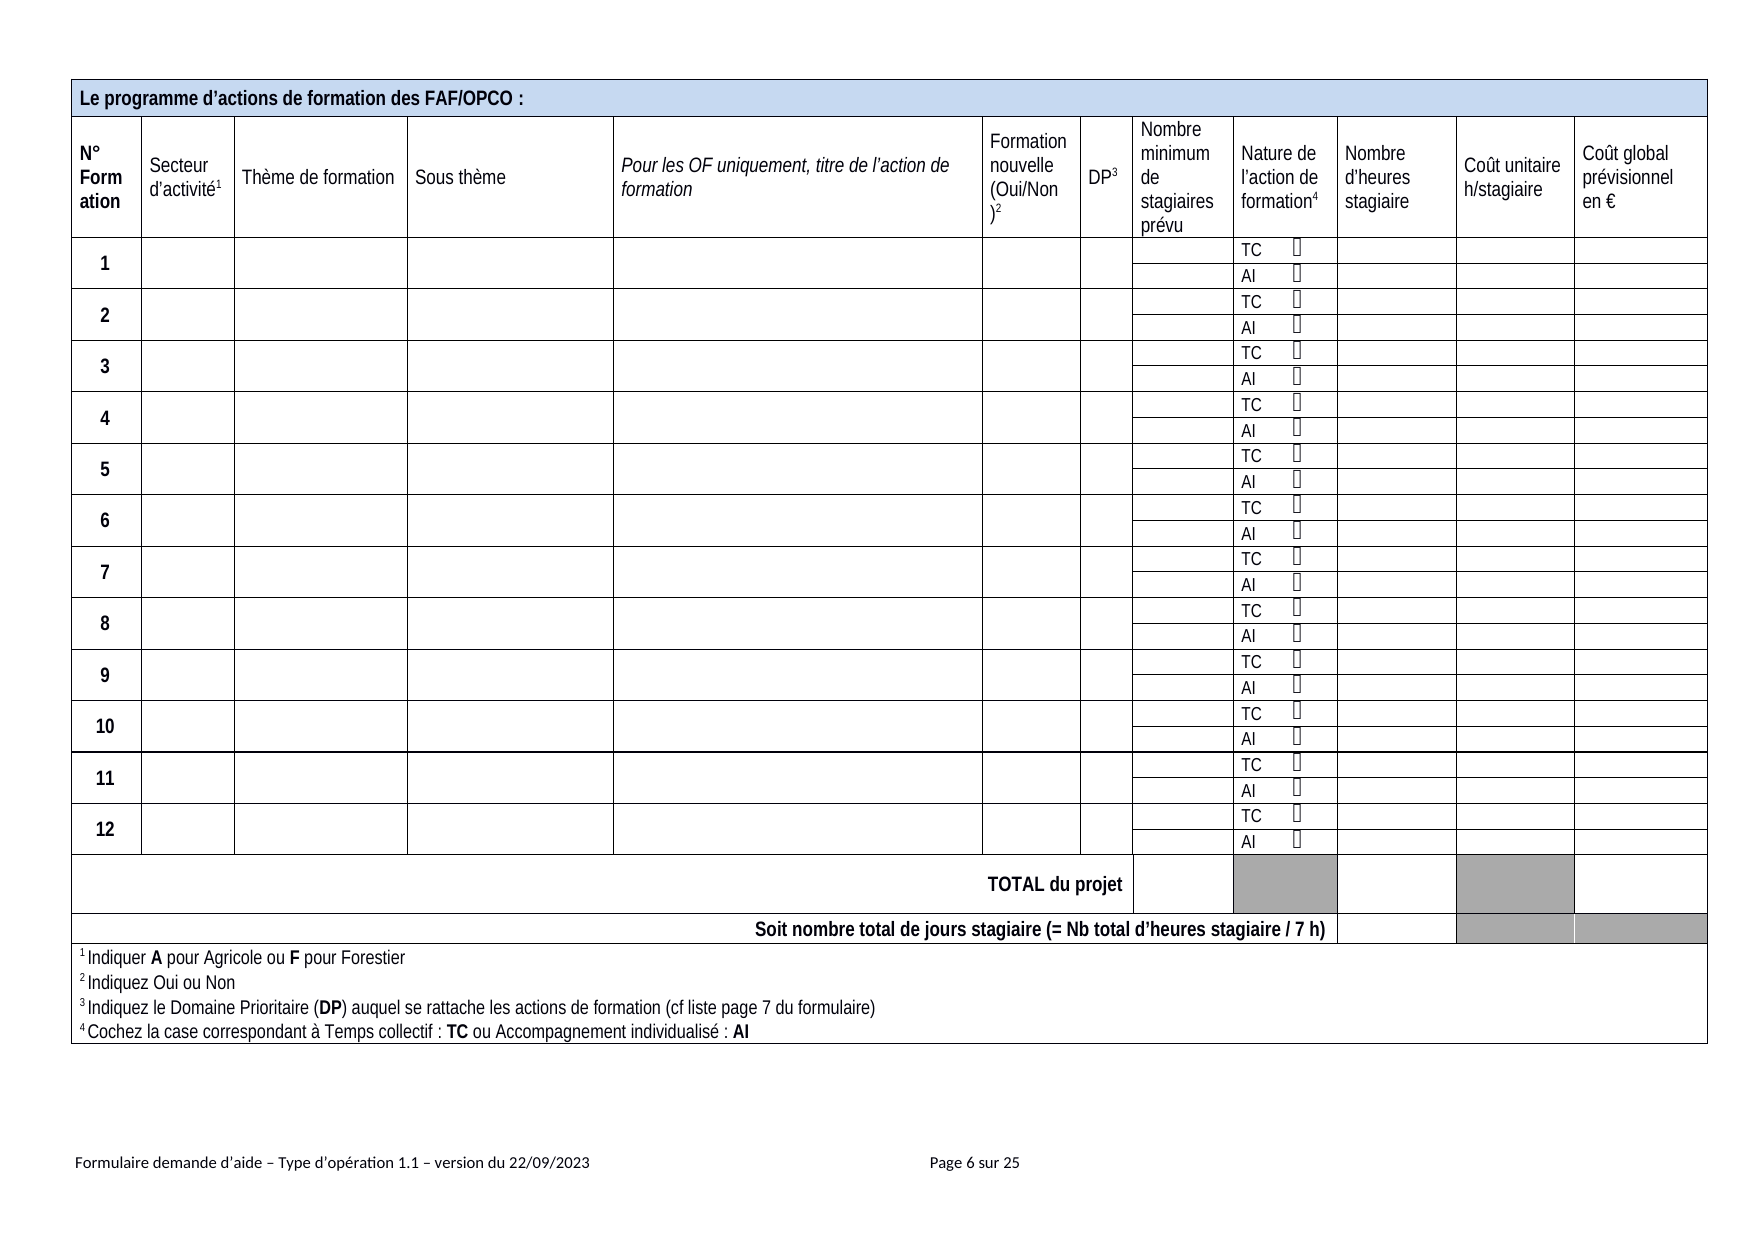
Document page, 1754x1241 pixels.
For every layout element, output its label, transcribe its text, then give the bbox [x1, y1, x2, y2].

table_cell Sous thème [408, 117, 613, 237]
table_cell [1285, 778, 1337, 803]
table_cell [1133, 830, 1233, 854]
table_cell [1457, 264, 1574, 288]
table_cell [1575, 238, 1707, 262]
table_cell [1285, 547, 1337, 571]
table_cell [1133, 727, 1233, 751]
table_cell Coût global prévisionnel en € [1575, 117, 1707, 237]
table_cell TC [1234, 804, 1285, 828]
table_cell [983, 804, 1080, 854]
table_cell [1457, 804, 1574, 828]
table_cell [142, 289, 234, 340]
table_cell [983, 598, 1080, 648]
table_cell [1338, 392, 1456, 417]
table_cell AI [1234, 830, 1285, 854]
table_cell [1457, 495, 1574, 520]
table_cell [1133, 315, 1233, 340]
table_cell [408, 804, 613, 854]
table_cell 8 [72, 598, 141, 648]
table_cell [1575, 650, 1707, 674]
table_cell [142, 598, 234, 648]
table_cell [1575, 547, 1707, 571]
table_cell [1133, 289, 1233, 314]
table_cell [1081, 547, 1132, 597]
table_cell [1457, 289, 1574, 314]
table_cell [1457, 521, 1574, 546]
table_cell [1133, 598, 1233, 623]
table_cell AI [1234, 469, 1285, 494]
table_cell AI [1234, 624, 1285, 648]
table_cell [614, 289, 982, 340]
table_cell [1575, 675, 1707, 700]
table_cell 6 [72, 495, 141, 546]
table_cell [142, 650, 234, 700]
table_cell [408, 650, 613, 700]
table_cell TC [1234, 341, 1285, 365]
table_cell TOTAL du projet [72, 855, 1133, 913]
table_cell [235, 392, 407, 443]
table_cell [614, 341, 982, 391]
table_cell [983, 701, 1080, 751]
table_cell [1133, 238, 1233, 262]
table_cell [1133, 392, 1233, 417]
table_cell [1575, 289, 1707, 314]
table_cell Thème de formation [235, 117, 407, 237]
table_cell [1338, 778, 1456, 803]
table_cell 1 [72, 238, 141, 288]
table_cell [1285, 469, 1337, 494]
table_cell [983, 495, 1080, 546]
table_cell [1338, 315, 1456, 340]
table_cell 7 [72, 547, 141, 597]
table_cell [614, 804, 982, 854]
table_cell [1133, 495, 1233, 520]
table_cell TC [1234, 392, 1285, 417]
table_cell [614, 392, 982, 443]
table_cell [1575, 778, 1707, 803]
table_cell [1285, 444, 1337, 468]
table_cell [1338, 521, 1456, 546]
table_cell [1133, 264, 1233, 288]
table_cell Secteur d’activité1 [142, 117, 234, 237]
table_cell TC [1234, 444, 1285, 468]
table_cell [1234, 855, 1337, 913]
table_cell [1081, 495, 1132, 546]
table_cell [614, 753, 982, 803]
table_cell [1338, 289, 1456, 314]
table_cell [1457, 547, 1574, 571]
table_cell [1338, 675, 1456, 700]
table_cell TC [1234, 650, 1285, 674]
table_cell [1285, 701, 1337, 726]
table_cell [1457, 624, 1574, 648]
table_cell [142, 495, 234, 546]
table_cell Nombre minimum de stagiaires prévu [1133, 117, 1233, 237]
table_cell [1338, 572, 1456, 597]
table_cell [235, 547, 407, 597]
table_cell [1457, 650, 1574, 674]
table_cell [1133, 366, 1233, 391]
table_cell [1081, 598, 1132, 648]
table_cell [1457, 598, 1574, 623]
table_cell [1133, 418, 1233, 443]
table_cell [1338, 366, 1456, 391]
table_cell [1575, 598, 1707, 623]
table_cell 2 [72, 289, 141, 340]
table_cell AI [1234, 727, 1285, 751]
table_cell 9 [72, 650, 141, 700]
table_cell [1133, 624, 1233, 648]
table_cell [1338, 418, 1456, 443]
table_cell [235, 238, 407, 288]
table_cell [614, 444, 982, 494]
table_cell [1457, 444, 1574, 468]
table_cell AI [1234, 675, 1285, 700]
table_cell [408, 444, 613, 494]
table_cell [1285, 289, 1337, 314]
table_cell [1133, 650, 1233, 674]
table_cell TC [1234, 701, 1285, 726]
table_cell TC [1234, 238, 1285, 262]
table_cell [1285, 418, 1337, 443]
table_cell [1133, 444, 1233, 468]
table_cell [1285, 495, 1337, 520]
table_cell [408, 341, 613, 391]
table_cell [1575, 495, 1707, 520]
table_cell [1134, 855, 1233, 913]
table_cell [235, 598, 407, 648]
table_cell [1133, 469, 1233, 494]
table_cell [983, 753, 1080, 803]
table_cell [235, 444, 407, 494]
table_cell 1 Indiquer A pour Agricole ou F pour Forestier 2 Indiquez Oui ou Non 3 Indiquez le Domaine Prioritaire (DP) auquel se rattache les actions de formation (cf liste page 7 du formulaire) 4 Cochez la case correspondant à Temps collectif : TC ou Accompagnement individualisé : AI [72, 944, 1707, 1043]
table_cell [1338, 495, 1456, 520]
table_cell [1338, 804, 1456, 828]
table_cell [1457, 341, 1574, 365]
table_cell [1133, 341, 1233, 365]
table_cell [1457, 914, 1574, 943]
table_cell [1285, 315, 1337, 340]
table_cell AI [1234, 572, 1285, 597]
table_cell [1457, 315, 1574, 340]
table_cell [142, 392, 234, 443]
table_cell AI [1234, 521, 1285, 546]
table_cell 5 [72, 444, 141, 494]
table_cell [1285, 675, 1337, 700]
table_cell [1575, 315, 1707, 340]
table_cell TC [1234, 495, 1285, 520]
table_cell [1285, 341, 1337, 365]
table_cell [1338, 341, 1456, 365]
table_cell AI [1234, 366, 1285, 391]
table_cell Nature de l’action de formation4 [1234, 117, 1337, 237]
table_cell [1133, 521, 1233, 546]
table_cell [1081, 238, 1132, 288]
table_cell [983, 392, 1080, 443]
table_cell [614, 547, 982, 597]
table_cell [1081, 753, 1132, 803]
table_cell [983, 547, 1080, 597]
table_cell [1081, 289, 1132, 340]
table_cell [1338, 701, 1456, 726]
table_cell [1285, 624, 1337, 648]
table_cell [1081, 804, 1132, 854]
table_cell [1285, 572, 1337, 597]
table_cell [1285, 650, 1337, 674]
table_cell AI [1234, 264, 1285, 288]
table_cell [1338, 469, 1456, 494]
table_cell [1338, 444, 1456, 468]
table_cell [1575, 444, 1707, 468]
table_cell AI [1234, 778, 1285, 803]
table_cell 4 [72, 392, 141, 443]
table_cell 3 [72, 341, 141, 391]
table_cell [1575, 753, 1707, 777]
table_cell [1338, 238, 1456, 262]
table_cell [408, 392, 613, 443]
table_cell 10 [72, 701, 141, 751]
table_header Le programme d’actions de formation des FAF/OPCO : [72, 80, 1707, 116]
table_cell [614, 650, 982, 700]
table_cell [1133, 547, 1233, 571]
table_cell [142, 547, 234, 597]
table_cell [408, 289, 613, 340]
table_cell [1285, 521, 1337, 546]
table_cell [1338, 855, 1456, 913]
table_cell [1457, 675, 1574, 700]
table_cell [983, 238, 1080, 288]
table_cell [1285, 753, 1337, 777]
table_cell [1457, 238, 1574, 262]
table_cell AI [1234, 418, 1285, 443]
table_cell [1575, 418, 1707, 443]
table_cell [614, 701, 982, 751]
table_cell [1457, 830, 1574, 854]
table_cell [408, 598, 613, 648]
table_cell [1285, 804, 1337, 828]
table_cell [1338, 727, 1456, 751]
table_cell [1285, 598, 1337, 623]
table_cell [1338, 624, 1456, 648]
table_cell [1338, 598, 1456, 623]
table_cell [142, 341, 234, 391]
table_cell [142, 804, 234, 854]
table_cell [1285, 238, 1337, 262]
table_cell [1457, 753, 1574, 777]
table_cell [1575, 341, 1707, 365]
table_cell [1338, 914, 1456, 943]
table_cell [235, 495, 407, 546]
table_cell [1575, 804, 1707, 828]
table_cell [1081, 392, 1132, 443]
table_cell [1575, 366, 1707, 391]
table_cell [1081, 444, 1132, 494]
table_cell [614, 238, 982, 288]
table_cell [1285, 727, 1337, 751]
table_cell [235, 289, 407, 340]
table_cell [235, 701, 407, 751]
table_cell [1575, 914, 1707, 943]
table_cell TC [1234, 547, 1285, 571]
table_cell [1081, 341, 1132, 391]
table_cell [983, 289, 1080, 340]
table_cell [1133, 572, 1233, 597]
table_cell AI [1234, 315, 1285, 340]
table_cell [1575, 855, 1707, 913]
table_cell [1338, 547, 1456, 571]
table_cell [1457, 701, 1574, 726]
table_cell [235, 650, 407, 700]
table_cell [1457, 778, 1574, 803]
table_cell 11 [72, 753, 141, 803]
table_cell [1575, 572, 1707, 597]
table_cell [1457, 418, 1574, 443]
table_cell [1133, 778, 1233, 803]
table_cell [408, 547, 613, 597]
table_cell [235, 753, 407, 803]
table_cell [1457, 469, 1574, 494]
table_cell [408, 495, 613, 546]
table_cell [614, 598, 982, 648]
table_cell [408, 701, 613, 751]
table_cell Nombre d’heures stagiaire [1338, 117, 1456, 237]
table_cell [1285, 264, 1337, 288]
table_cell TC [1234, 598, 1285, 623]
table_cell [1338, 264, 1456, 288]
table_cell [1457, 572, 1574, 597]
table_cell [1457, 392, 1574, 417]
table_cell [142, 753, 234, 803]
table_cell [1575, 521, 1707, 546]
table_cell [142, 701, 234, 751]
table_cell [1338, 753, 1456, 777]
table_cell [1133, 753, 1233, 777]
table_cell N° Formation [72, 117, 141, 237]
table_cell Soit nombre total de jours stagiaire (= Nb total d’heures stagiaire / 7 h) [72, 914, 1337, 943]
table_cell [1133, 804, 1233, 828]
table_cell [983, 444, 1080, 494]
table_cell [1285, 392, 1337, 417]
table_cell [235, 804, 407, 854]
table_cell TC [1234, 289, 1285, 314]
table_cell [1457, 727, 1574, 751]
table_cell [1133, 701, 1233, 726]
table_cell [408, 753, 613, 803]
table_cell [1575, 264, 1707, 288]
table_cell DP3 [1081, 117, 1132, 237]
table_cell [1081, 701, 1132, 751]
table_cell [1133, 675, 1233, 700]
table_cell [1575, 624, 1707, 648]
table_cell [1457, 366, 1574, 391]
table_cell [1575, 392, 1707, 417]
table_cell TC [1234, 753, 1285, 777]
table_cell [1285, 830, 1337, 854]
table_cell [1285, 366, 1337, 391]
table_cell [235, 341, 407, 391]
table_cell [1081, 650, 1132, 700]
table_cell [983, 650, 1080, 700]
table_cell Pour les OF uniquement, titre de l’action de formation [614, 117, 982, 237]
table_cell [142, 444, 234, 494]
table_cell [1457, 855, 1574, 913]
table_cell [1575, 469, 1707, 494]
table_cell [1338, 650, 1456, 674]
table_cell [1575, 727, 1707, 751]
table_cell [1575, 830, 1707, 854]
table_cell [614, 495, 982, 546]
table_cell [1338, 830, 1456, 854]
table_cell [142, 238, 234, 288]
table_cell [408, 238, 613, 288]
table_cell Formation nouvelle (Oui/Non)2 [983, 117, 1080, 237]
table_cell [1575, 701, 1707, 726]
table_cell Coût unitaire h/stagiaire [1457, 117, 1574, 237]
table_cell [983, 341, 1080, 391]
table_cell 12 [72, 804, 141, 854]
